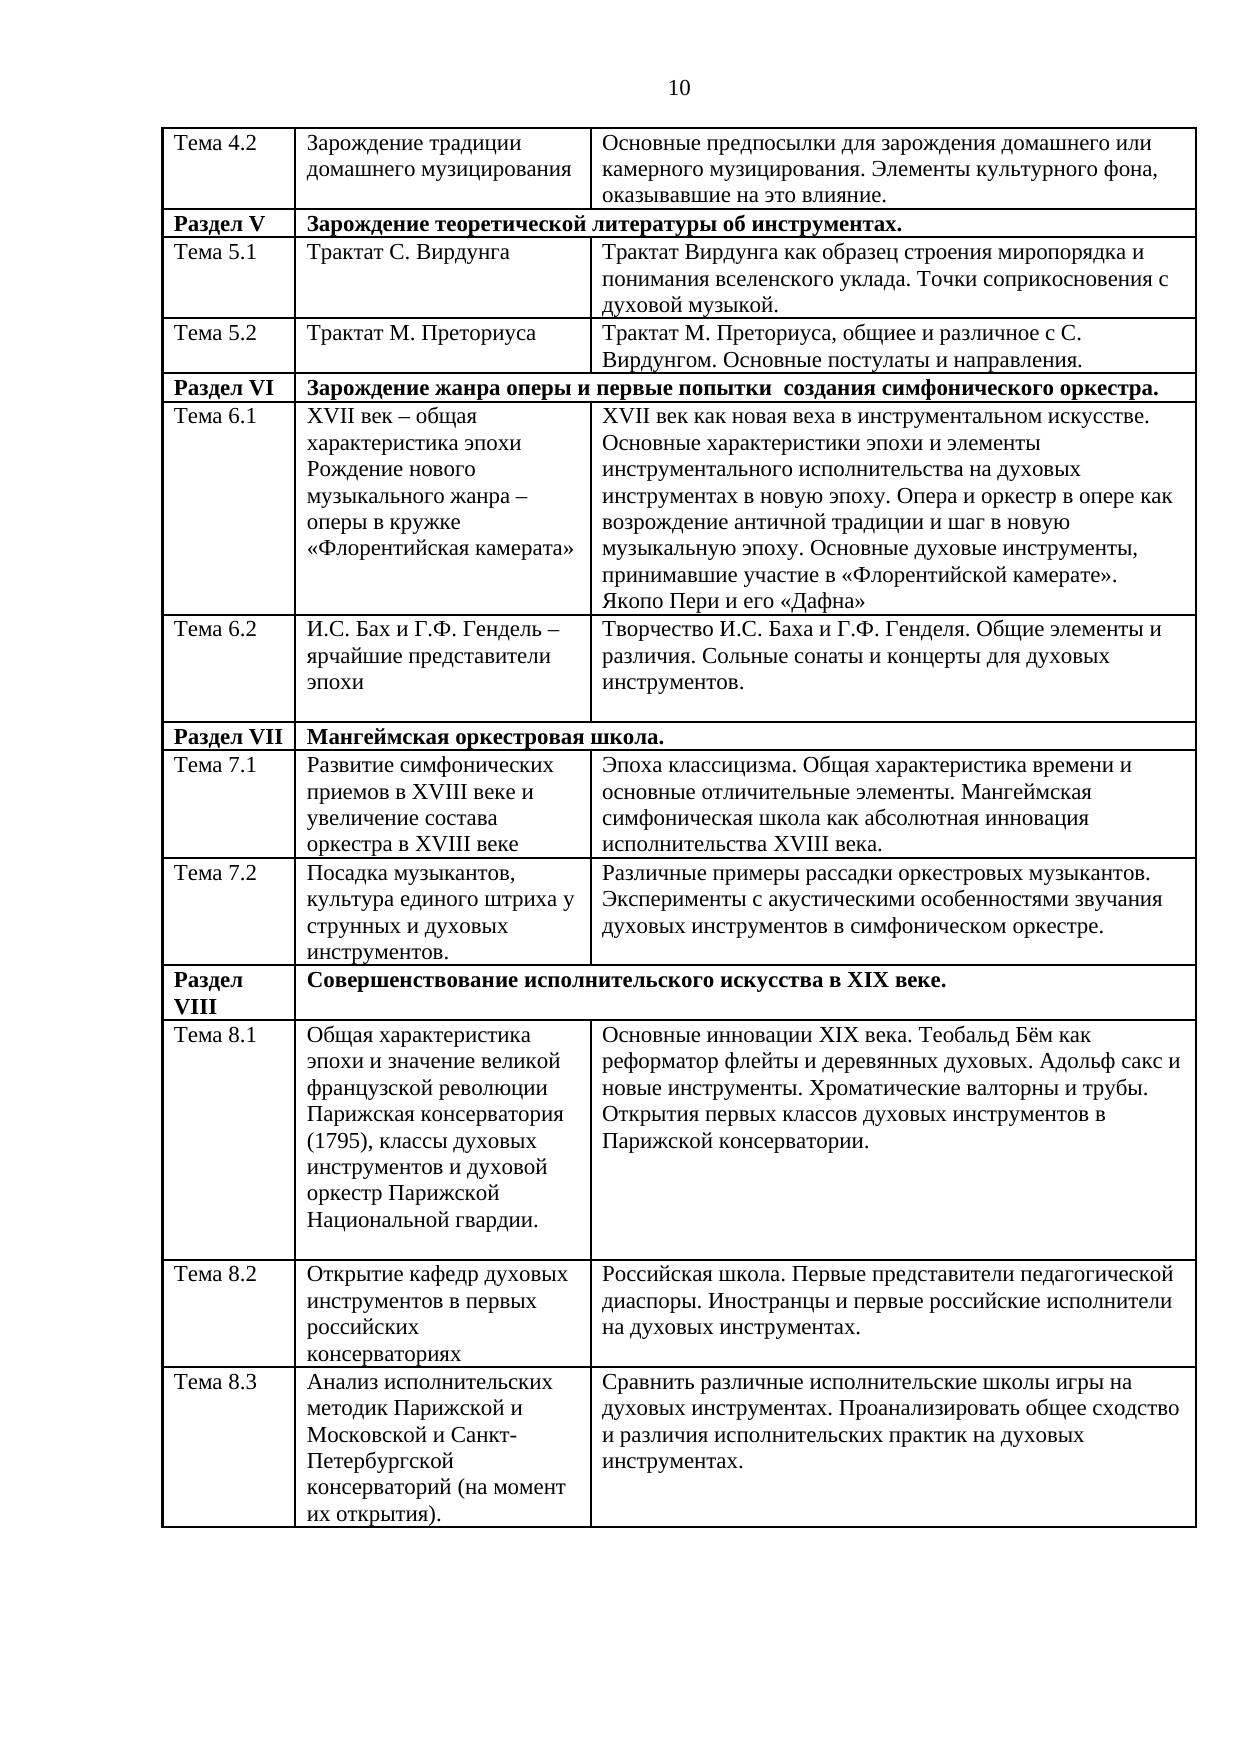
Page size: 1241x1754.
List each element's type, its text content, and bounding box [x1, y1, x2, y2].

table_cell Тема 7.1 [164, 751, 294, 857]
table_cell Тема 8.1 [164, 1021, 294, 1258]
table_cell Тема 5.2 [164, 319, 294, 372]
table_cell Тема 4.2 [164, 129, 294, 208]
table_cell Мангеймская оркестровая школа. [296, 723, 1195, 749]
table_cell Трактат Вирдунга как образец строения миропорядка и понимания вселенского уклада. Точки соприкосновения с духовой музыкой. [592, 238, 1195, 317]
table_cell Раздел VI [164, 374, 294, 401]
table_cell Раздел V [164, 210, 294, 236]
table_cell Сравнить различные исполнительские школы игры на духовых инструментах. Проанализировать общее сходство и различия исполнительских практик на духовых инструментах. [592, 1368, 1195, 1526]
table_cell Тема 6.1 [164, 403, 294, 613]
table_cell Тема 5.1 [164, 238, 294, 317]
table_cell И.С. Бах и Г.Ф. Гендель – ярчайшие представители эпохи [296, 616, 590, 721]
table_cell Тема 7.2 [164, 859, 294, 964]
table_cell XVII век – общая характеристика эпохи Рождение нового музыкального жанра – оперы в кружке «Флорентийская камерата» [296, 403, 590, 613]
table_cell Тема 6.2 [164, 616, 294, 721]
table_cell Развитие симфонических приемов в XVIII веке и увеличение состава оркестра в XVIII веке [296, 751, 590, 857]
table_cell Трактат С. Вирдунга [296, 238, 590, 317]
table_cell Различные примеры рассадки оркестровых музыкантов. Эксперименты с акустическими особенностями звучания духовых инструментов в симфоническом оркестре. [592, 859, 1195, 964]
table_cell Раздел VII [164, 723, 294, 749]
table_cell Трактат М. Преториуса [296, 319, 590, 372]
table_cell Основные предпосылки для зарождения домашнего или камерного музицирования. Элементы культурного фона, оказывавшие на это влияние. [592, 129, 1195, 208]
table_cell Зарождение жанра оперы и первые попытки создания симфонического оркестра. [296, 374, 1195, 401]
table_cell Зарождение традиции домашнего музицирования [296, 129, 590, 208]
table_cell Эпоха классицизма. Общая характеристика времени и основные отличительные элементы. Мангеймская симфоническая школа как абсолютная инновация исполнительства XVIII века. [592, 751, 1195, 857]
table_cell Трактат М. Преториуса, общиее и различное с С. Вирдунгом. Основные постулаты и направления. [592, 319, 1195, 372]
table_cell Российская школа. Первые представители педагогической диаспоры. Иностранцы и первые российские исполнители на духовых инструментах. [592, 1261, 1195, 1366]
table_cell XVII век как новая веха в инструментальном искусстве. Основные характеристики эпохи и элементы инструментального исполнительства на духовых инструментах в новую эпоху. Опера и оркестр в опере как возрождение античной традиции и шаг в новую музыкальную эпоху. Основные духовые инструменты, принимавшие участие в «Флорентийской камерате». Якопо Пери и его «Дафна» [592, 403, 1195, 613]
table_cell Анализ исполнительских методик Парижской и Московской и Санкт- Петербургской консерваторий (на момент их открытия). [296, 1368, 590, 1526]
table_cell Открытие кафедр духовых инструментов в первых российских консерваториях [296, 1261, 590, 1366]
table_cell Зарождение теоретической литературы об инструментах. [296, 210, 1195, 236]
table_cell Творчество И.С. Баха и Г.Ф. Генделя. Общие элементы и различия. Сольные сонаты и концерты для духовых инструментов. [592, 616, 1195, 721]
table_cell Общая характеристика эпохи и значение великой французской революции Парижская консерватория (1795), классы духовых инструментов и духовой оркестр Парижской Национальной гвардии. [296, 1021, 590, 1258]
table_cell Тема 8.2 [164, 1261, 294, 1366]
table_cell Раздел VIII [164, 966, 294, 1019]
table_cell Тема 8.3 [164, 1368, 294, 1526]
table_cell Совершенствование исполнительского искусства в XIX веке. [296, 966, 1195, 1019]
table_cell Основные инновации XIX века. Теобальд Бём как реформатор флейты и деревянных духовых. Адольф сакс и новые инструменты. Хроматические валторны и трубы. Открытия первых классов духовых инструментов в Парижской консерватории. [592, 1021, 1195, 1258]
table_cell Посадка музыкантов, культура единого штриха у струнных и духовых инструментов. [296, 859, 590, 964]
